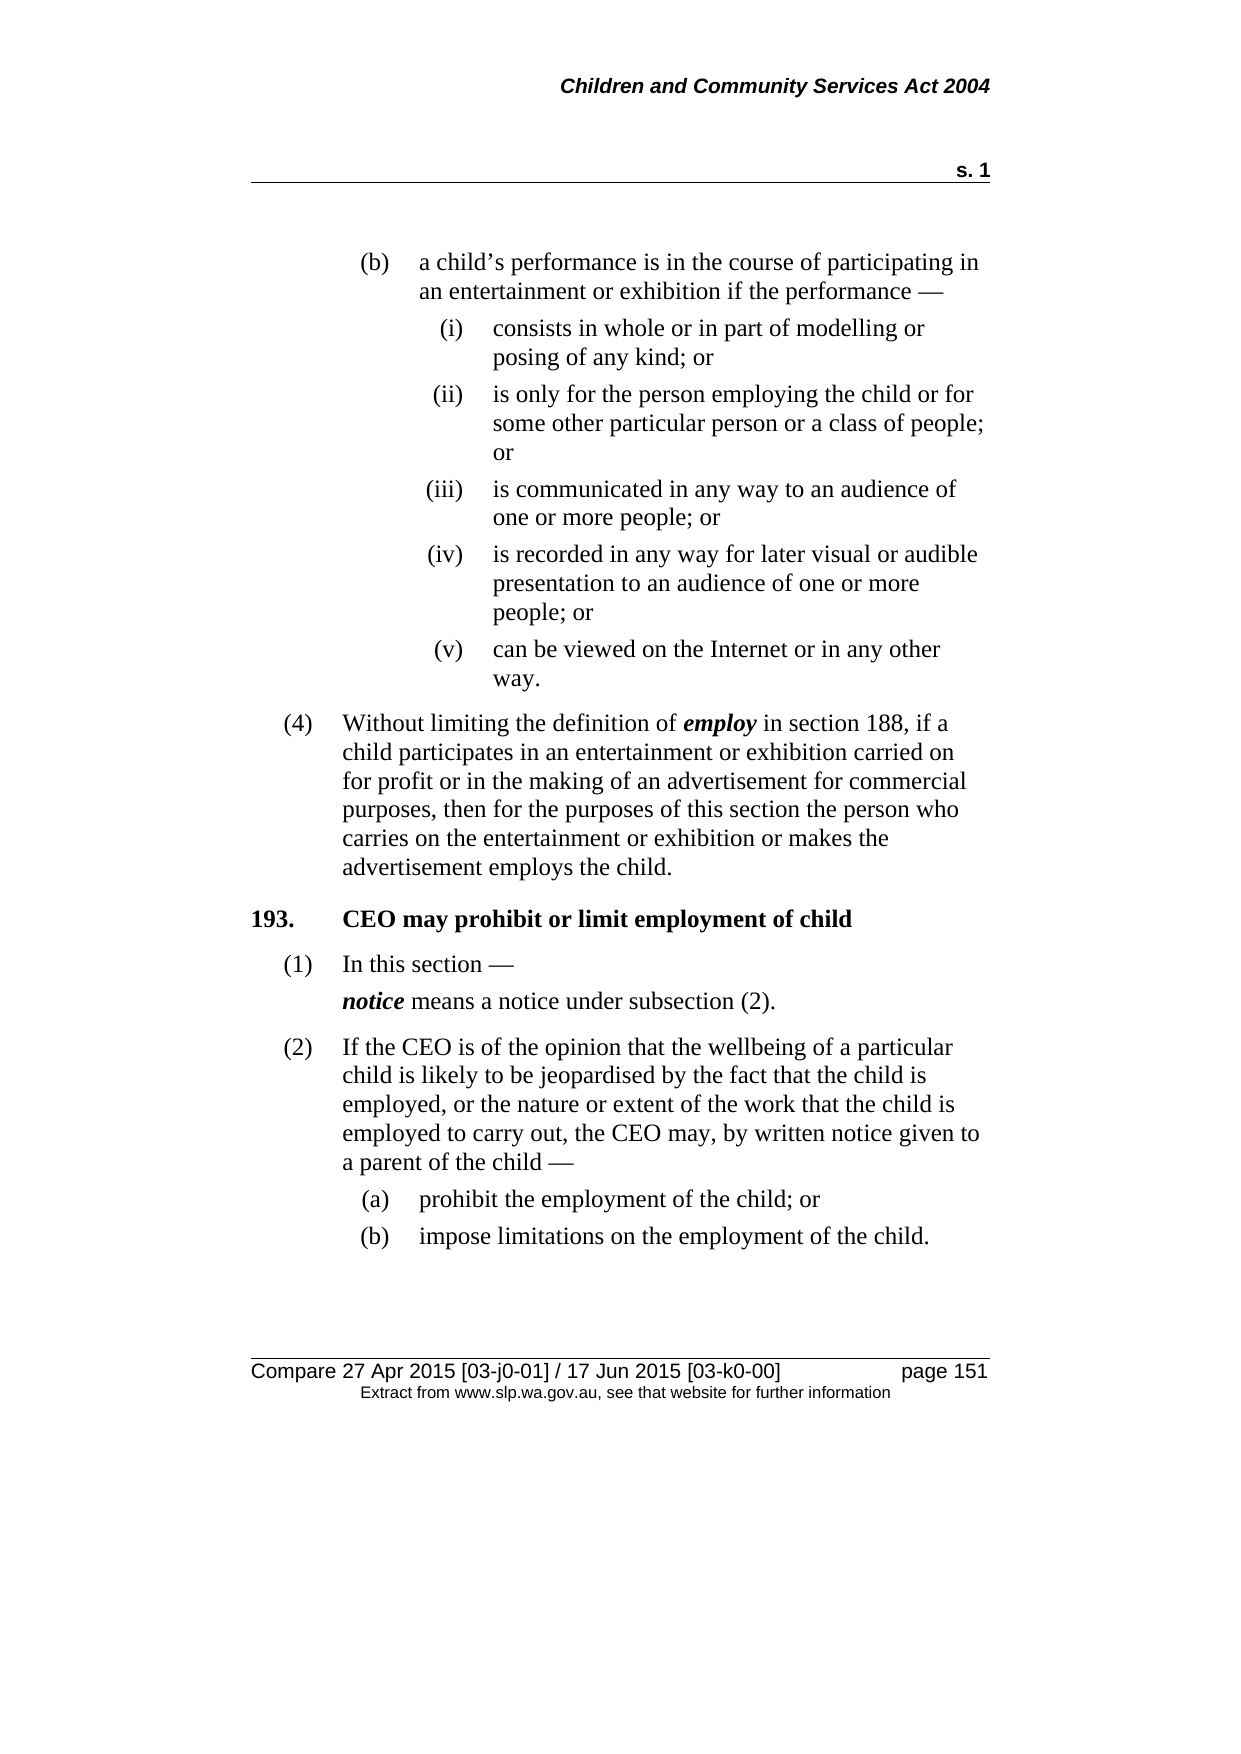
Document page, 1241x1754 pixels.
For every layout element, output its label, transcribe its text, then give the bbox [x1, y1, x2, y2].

subtitle 193. CEO may prohibit or limit employment of child [251, 904, 990, 932]
text (iv) is recorded in any way for later visual or audible presentation to an audience of one or more people; or [251, 539, 990, 626]
text (v) can be viewed on the Internet or in any other way. [251, 634, 990, 692]
text (ii) is only for the person employing the child or for some other particular person or a class of people; or [251, 379, 990, 465]
text (1) In this section — [251, 949, 990, 978]
text (a) prohibit the employment of the child; or [251, 1184, 990, 1212]
text (b) a child’s performance is in the course of participating in an entertainment or exhibition if the performance — [251, 247, 990, 305]
text (4) Without limiting the definition of employ in section 188, if a child participates in an entertainment or exhibition carried on for profit or in the making of an advertisement for commercial purposes, then for the purposes of this section the person who carries on the entertainment or exhibition or makes the advertisement employs the child. [251, 708, 990, 881]
text (i) consists in whole or in part of modelling or posing of any kind; or [251, 313, 990, 371]
text (b) impose limitations on the employment of the child. [251, 1221, 990, 1249]
text (2) If the CEO is of the opinion that the wellbeing of a particular child is likely to be jeopardised by the fact that the child is employed, or the nature or extent of the work that the child is employed to carry out, the CEO may, by written notice given to a parent of the child — [251, 1032, 990, 1175]
text notice means a notice under subsection (2). [251, 986, 990, 1015]
text (iii) is communicated in any way to an audience of one or more people; or [251, 474, 990, 531]
